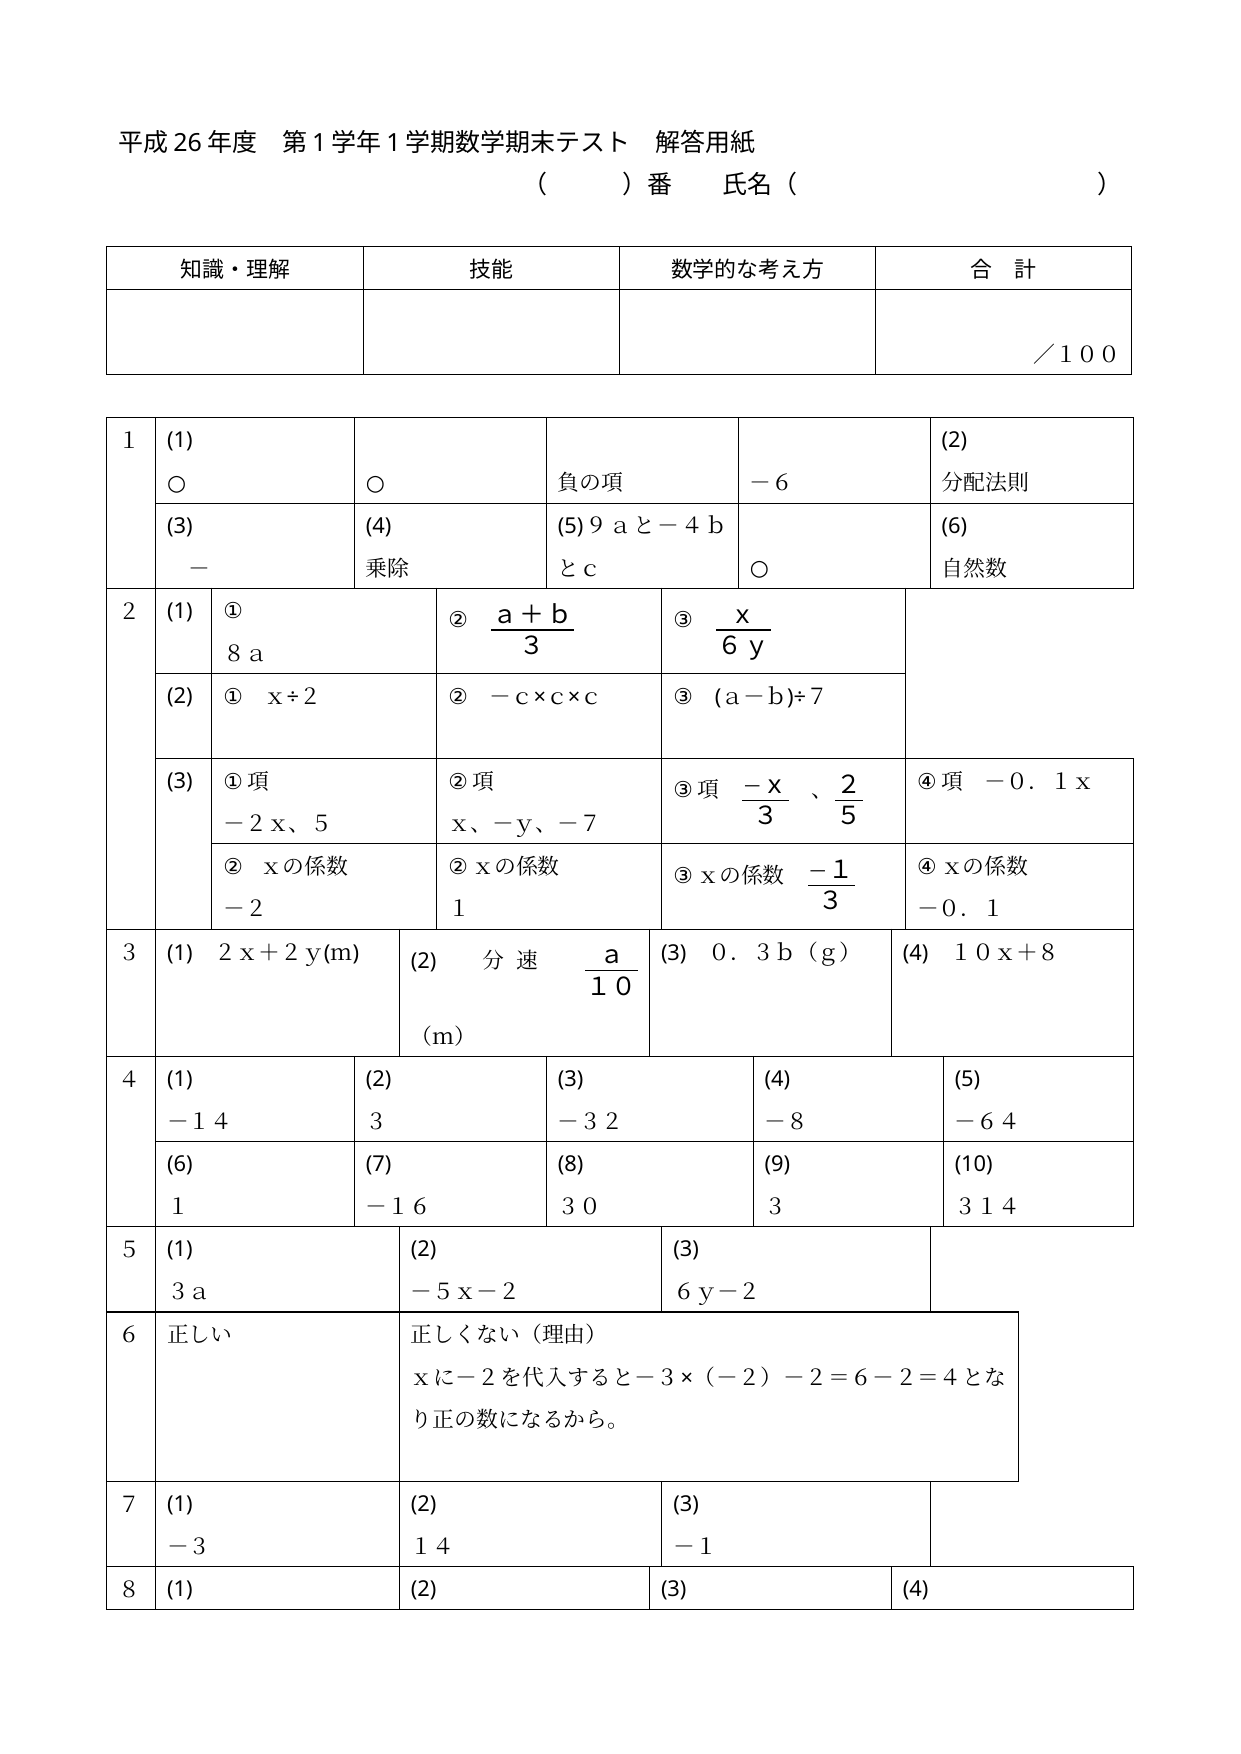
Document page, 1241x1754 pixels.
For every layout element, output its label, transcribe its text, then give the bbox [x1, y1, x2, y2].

table_cell (4) １５０個 [892, 1567, 1133, 1609]
table_cell (4) －８ [754, 1057, 943, 1141]
table_header 数学的な考え方 [620, 247, 875, 289]
table_cell ５ [107, 1227, 155, 1311]
table_cell (6) １ [156, 1142, 354, 1226]
table_cell [107, 290, 363, 374]
table_cell ③ [662, 589, 905, 673]
table_header (2) 分配法則 [931, 418, 1133, 502]
table_cell (8) ３０ [547, 1142, 753, 1226]
table_cell (2) －５ｘ－２ [400, 1227, 661, 1311]
table_cell ○ [739, 504, 930, 588]
table_cell (3) － [156, 504, 354, 588]
table_cell ／１００ [876, 290, 1131, 374]
table_cell ６ [107, 1313, 155, 1481]
text （ ）番 氏名（ ） [118, 162, 1122, 204]
table_cell ｘの係数 －２ [212, 844, 436, 928]
table_cell ① ８ａ [212, 589, 436, 673]
table_cell ② [437, 589, 661, 673]
table_cell ②項 ｘ、－ｙ、－７ [437, 759, 661, 843]
table_cell [620, 290, 875, 374]
table_cell (3) ６ｙ－２ [662, 1227, 930, 1311]
table_cell ② －ｃ×ｃ×ｃ [437, 674, 661, 758]
table_cell (6) 自然数 [931, 504, 1133, 588]
table_cell (3) －３２ [547, 1057, 753, 1141]
table_header ○ [355, 418, 546, 502]
table_cell ③ (ａ－ｂ)÷７ [662, 674, 905, 758]
table_cell ③項 、 [662, 759, 905, 843]
table_cell (9) ３ [754, 1142, 943, 1226]
table_cell ２ [107, 589, 155, 928]
table_header 負の項 [547, 418, 738, 502]
table_cell (10) ３１４ [944, 1142, 1133, 1226]
table_cell ７ [107, 1482, 155, 1566]
table_header 合 計 [876, 247, 1131, 289]
table_cell 正しくない（理由） ｘに－２を代入すると－３×（－２）－２＝６－２＝４となり正の数になるから。 [400, 1313, 1018, 1481]
table_cell (3) ２ｘ＋１（本） [650, 1567, 891, 1609]
table_cell (4) １０ｘ＋８ [892, 930, 1133, 1056]
table_cell ８ [107, 1567, 155, 1609]
table_cell (5) －６４ [944, 1057, 1133, 1141]
table_cell (1) －１４ [156, 1057, 354, 1141]
table_cell (2) ３ [355, 1057, 546, 1141]
table_cell ４ [107, 1057, 155, 1226]
table_cell ３ [107, 930, 155, 1056]
table_cell (1) [156, 589, 211, 673]
table_header １ [107, 418, 155, 588]
table_cell (1) ３ａ [156, 1227, 399, 1311]
table_cell (2) [156, 674, 211, 758]
table_cell (4) 乗除 [355, 504, 546, 588]
table_cell (7) －１６ [355, 1142, 546, 1226]
table_cell (1) ２ｘ＋２ｙ(ｍ) [156, 930, 399, 1056]
table_cell (2) １４ [400, 1482, 661, 1566]
table_cell [364, 290, 619, 374]
table_cell (3) ０．３ｂ（ｇ） [650, 930, 891, 1056]
table_cell (1) －３ [156, 1482, 399, 1566]
text 平成26年度 第1学年1学期数学期末テスト 解答用紙 [118, 119, 1122, 162]
table_cell (3) －１ [662, 1482, 930, 1566]
table_cell ④項 －０．１ｘ [906, 759, 1133, 843]
table_header 技能 [364, 247, 619, 289]
table_header 知識・理解 [107, 247, 363, 289]
table_cell 正しい [156, 1313, 399, 1481]
table_cell (3) [156, 759, 211, 928]
table_header －６ [739, 418, 930, 502]
table_cell ③ｘの係数 [662, 844, 905, 928]
table_header (1) ○ [156, 418, 354, 502]
table_cell (2) 分速 （ｍ） [400, 930, 649, 1056]
table_cell ① ｘ÷２ [212, 674, 436, 758]
table_cell (2) ８１本 [400, 1567, 649, 1609]
table_cell ④ｘの係数 －０．１ [906, 844, 1133, 928]
table_cell (5)９ａと－４ｂとｃ [547, 504, 738, 588]
table_cell ②ｘの係数 １ [437, 844, 661, 928]
table_cell ①項 －２ｘ、５ [212, 759, 436, 843]
table_cell (1) ２１本 [156, 1567, 399, 1609]
